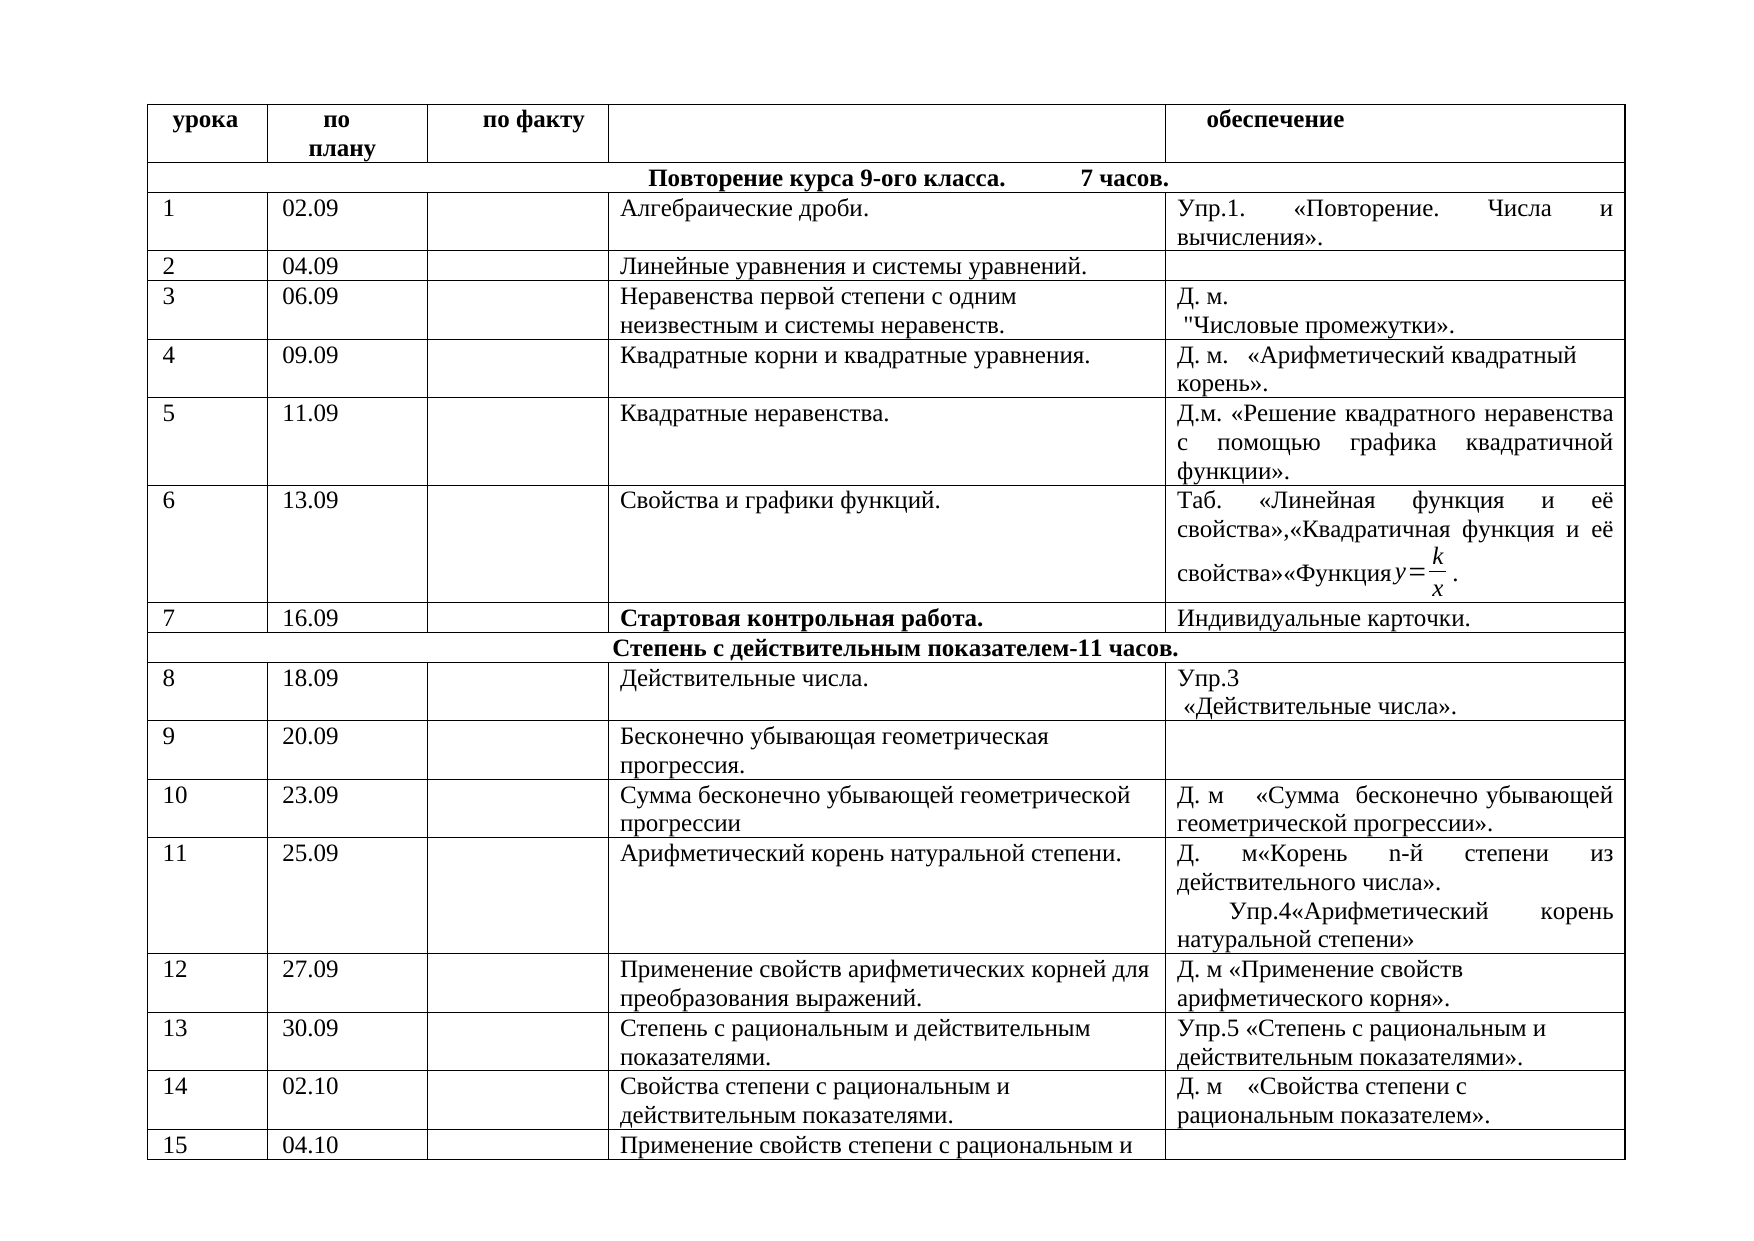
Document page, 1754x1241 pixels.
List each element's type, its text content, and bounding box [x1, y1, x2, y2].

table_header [609, 105, 1165, 162]
table_cell 7 [148, 603, 267, 632]
table_cell 2 [148, 251, 267, 280]
table_cell [1166, 251, 1624, 280]
table_cell 06.09 [268, 281, 427, 339]
table_cell 25.09 [268, 838, 427, 953]
table_cell Д. м. "Числовые промежутки». [1166, 281, 1624, 339]
table_cell [428, 780, 608, 837]
table_cell Степень с рациональным и действительным показателями. [609, 1013, 1165, 1070]
table_cell 18.09 [268, 663, 427, 720]
table_cell [428, 193, 608, 250]
table_cell [428, 398, 608, 484]
table_cell Свойства степени с рациональным и действительным показателями. [609, 1071, 1165, 1129]
table_cell 3 [148, 281, 267, 339]
table_cell 09.09 [268, 340, 427, 397]
table_cell Упр.5 «Степень с рациональным и действительным показателями». [1166, 1013, 1624, 1070]
table_cell Действительные числа. [609, 663, 1165, 720]
table_cell Свойства и графики функций. [609, 486, 1165, 602]
table_cell Степень с действительным показателем-11 часов. [148, 633, 1624, 662]
table_cell 04.10 [268, 1130, 427, 1159]
table_cell [428, 281, 608, 339]
table_cell Применение свойств арифметических корней для преобразования выражений. [609, 954, 1165, 1012]
table_cell [428, 838, 608, 953]
table_cell [428, 251, 608, 280]
table_cell по факту [428, 105, 608, 162]
table_cell [1166, 1130, 1624, 1159]
table_cell [428, 1013, 608, 1070]
table_cell 4 [148, 340, 267, 397]
table_cell 11.09 [268, 398, 427, 484]
table_cell Квадратные неравенства. [609, 398, 1165, 484]
table_cell Стартовая контрольная работа. [609, 603, 1165, 632]
table_cell Арифметический корень натуральной степени. [609, 838, 1165, 953]
table_cell 23.09 [268, 780, 427, 837]
table_cell Д.м. «Решение квадратного неравенства с помощью графика квадратичной функции». [1166, 398, 1624, 484]
table_cell 14 [148, 1071, 267, 1129]
table_cell Индивидуальные карточки. [1166, 603, 1624, 632]
table_cell Неравенства первой степени с одним неизвестным и системы неравенств. [609, 281, 1165, 339]
table_cell Д. м«Корень n-й степени из действительного числа». Упр.4«Арифметический корень натуральной степени» [1166, 838, 1624, 953]
table_cell 12 [148, 954, 267, 1012]
table_cell [428, 603, 608, 632]
table_cell Упр.1. «Повторение. Числа и вычисления». [1166, 193, 1624, 250]
table_cell [428, 663, 608, 720]
table_cell Сумма бесконечно убывающей геометрической прогрессии [609, 780, 1165, 837]
table_cell по плану [268, 105, 427, 162]
table_cell 13.09 [268, 486, 427, 602]
table_cell Д. м «Свойства степени с рациональным показателем». [1166, 1071, 1624, 1129]
table_cell Алгебраические дроби. [609, 193, 1165, 250]
table_cell 13 [148, 1013, 267, 1070]
table_cell 8 [148, 663, 267, 720]
table_cell 20.09 [268, 721, 427, 779]
table_cell [428, 1071, 608, 1129]
table_cell 10 [148, 780, 267, 837]
table_cell 30.09 [268, 1013, 427, 1070]
table_cell 16.09 [268, 603, 427, 632]
table_cell 02.09 [268, 193, 427, 250]
table_header № урока [148, 105, 267, 162]
table_cell Повторение курса 9-ого класса. 7 часов. [148, 163, 1624, 192]
table_cell Линейные уравнения и системы уравнений. [609, 251, 1165, 280]
table_cell Квадратные корни и квадратные уравнения. [609, 340, 1165, 397]
table_cell Д. м «Применение свойств арифметического корня». [1166, 954, 1624, 1012]
table_cell [428, 486, 608, 602]
table_cell 9 [148, 721, 267, 779]
table_cell 15 [148, 1130, 267, 1159]
table_cell [428, 1130, 608, 1159]
table_cell [428, 954, 608, 1012]
table_cell 1 [148, 193, 267, 250]
table_cell [1166, 721, 1624, 779]
table_cell Бесконечно убывающая геометрическая прогрессия. [609, 721, 1165, 779]
table_cell 6 [148, 486, 267, 602]
table_cell 04.09 [268, 251, 427, 280]
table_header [1166, 105, 1624, 162]
table_cell 5 [148, 398, 267, 484]
table_cell [428, 340, 608, 397]
table_cell 11 [148, 838, 267, 953]
table_cell 02.10 [268, 1071, 427, 1129]
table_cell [609, 1130, 1165, 1159]
table_cell [428, 721, 608, 779]
table_cell 27.09 [268, 954, 427, 1012]
table_cell Д. м. «Арифметический квадратный корень». [1166, 340, 1624, 397]
table_cell Упр.3 «Действительные числа». [1166, 663, 1624, 720]
table_cell Таб. «Линейная функция и её свойства»,«Квадратичная функция и её свойства»«Функция. [1166, 486, 1624, 602]
table_cell Д. м «Сумма бесконечно убывающей геометрической прогрессии». [1166, 780, 1624, 837]
